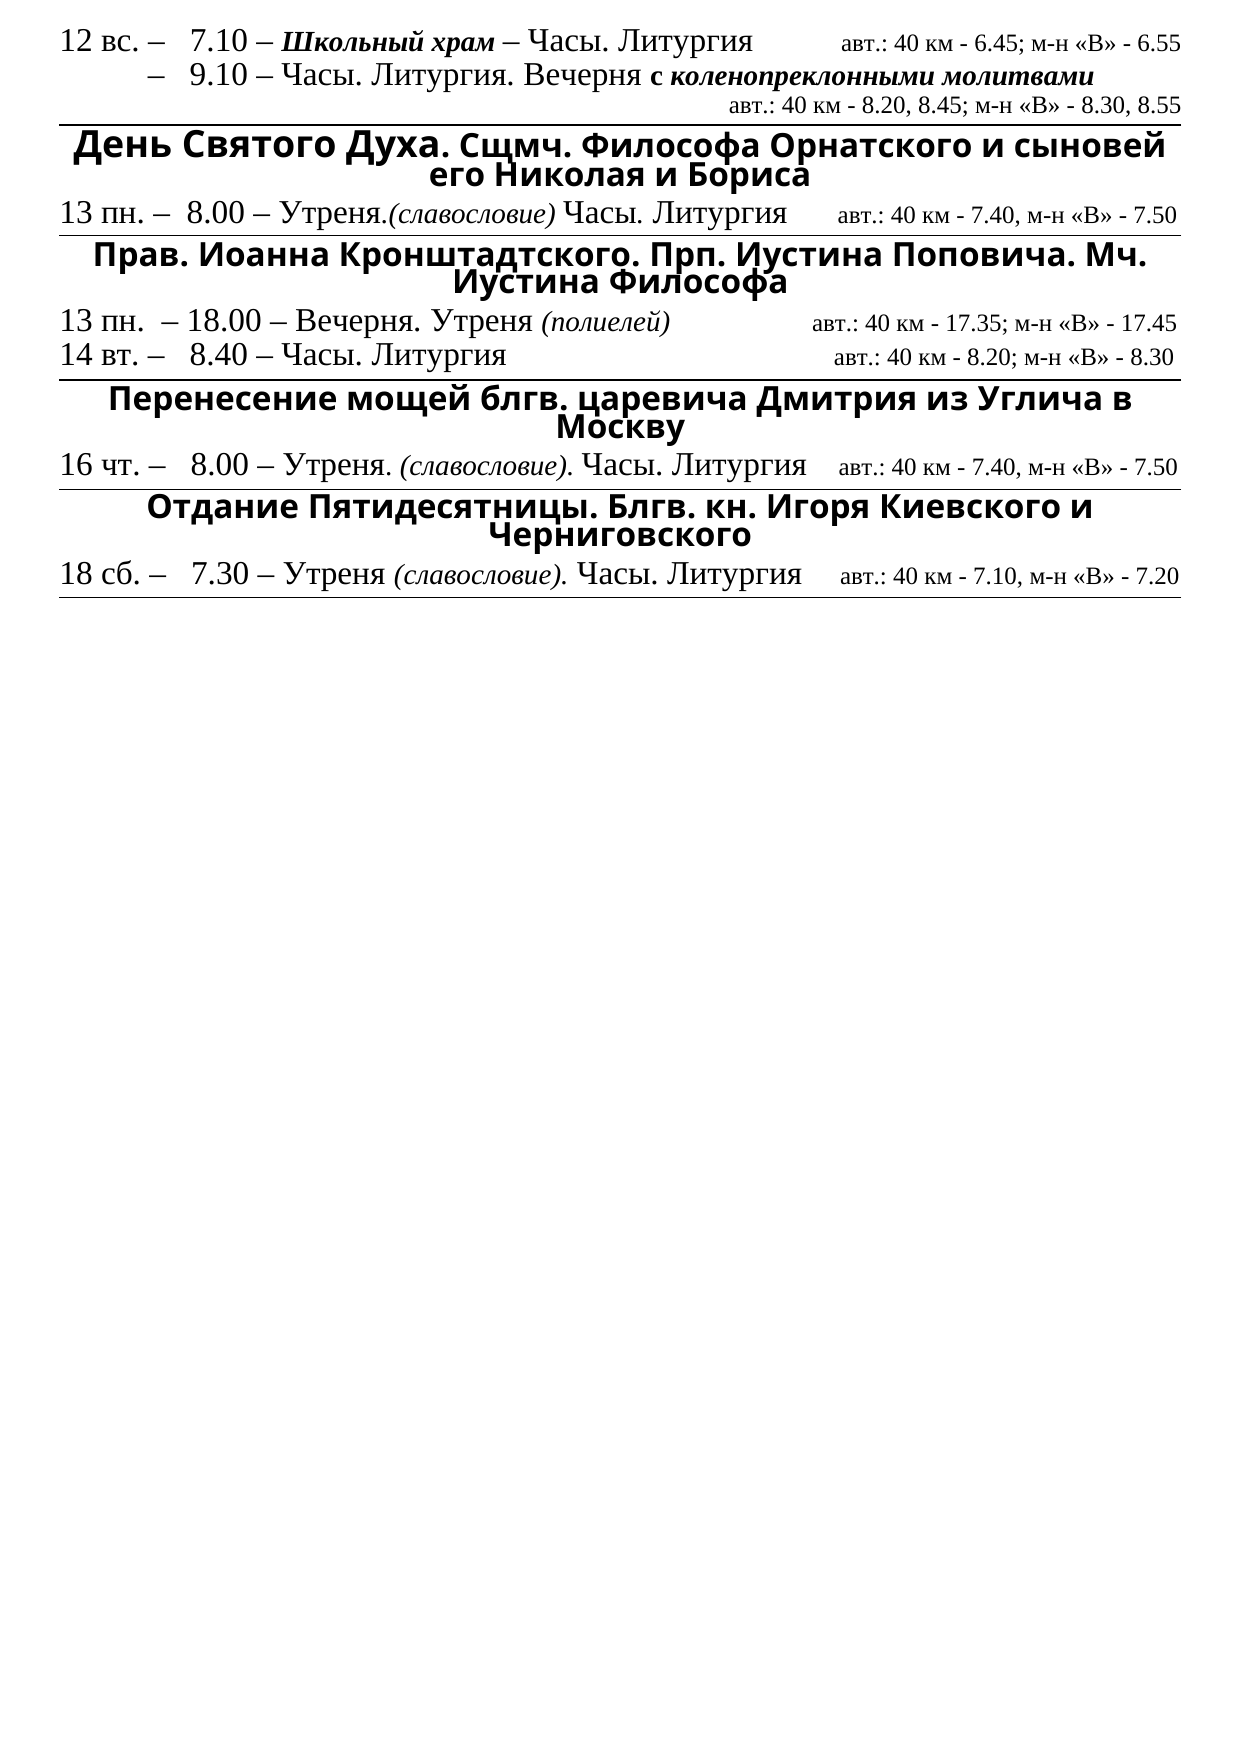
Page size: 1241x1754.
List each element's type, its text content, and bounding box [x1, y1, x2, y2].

text 12 вс. – 7.10 – Школьный храм – Часы. Литургия авт.: - 6.45; м-н «В» - 6.55 [59, 24, 1181, 58]
text День Святого Духа. Сщмч. Философа Орнатского и сыновей его Николая и Бориса [59, 130, 1181, 196]
text Прав. Иоанна Кронштадтского. Прп. Иустина Поповича. Мч. Иустина Философа [59, 241, 1181, 304]
text – 9.10 – Часы. Литургия. Вечерня с коленопреклонными молитвами [59, 58, 1181, 93]
text 16 чт. – 8.00 – Утреня. (славословие). Часы. Литургия авт.: - 7.40, м-н «В» - 7.50 [59, 448, 1181, 482]
text 13 пн. – 8.00 – Утреня.(славословие) Часы. Литургия авт.: - 7.40, м-н «В» - 7.50 [59, 196, 1181, 231]
text Отдание Пятидесятницы. Блгв. кн. Игоря Киевского и Черниговского [59, 494, 1181, 557]
text авт.: - 8.20, 8.45; м-н «В» - 8.30, 8.55 [29, 93, 1181, 118]
text Перенесение мощей блгв. царевича Дмитрия из Углича в Москву [59, 385, 1181, 448]
text 13 пн. – 18.00 – Вечерня. Утреня (полиелей) авт.: 40 км - 17.35; м-н «В» - 17.45 [59, 304, 1181, 338]
text 18 сб. – 7.30 – Утреня (славословие). Часы. Литургия авт.: - 7.10, м-н «В» - 7.20 [59, 557, 1181, 591]
text 14 вт. – 8.40 – Часы. Литургия авт.: - 8.20; м-н «В» - 8.30 [59, 338, 1181, 373]
